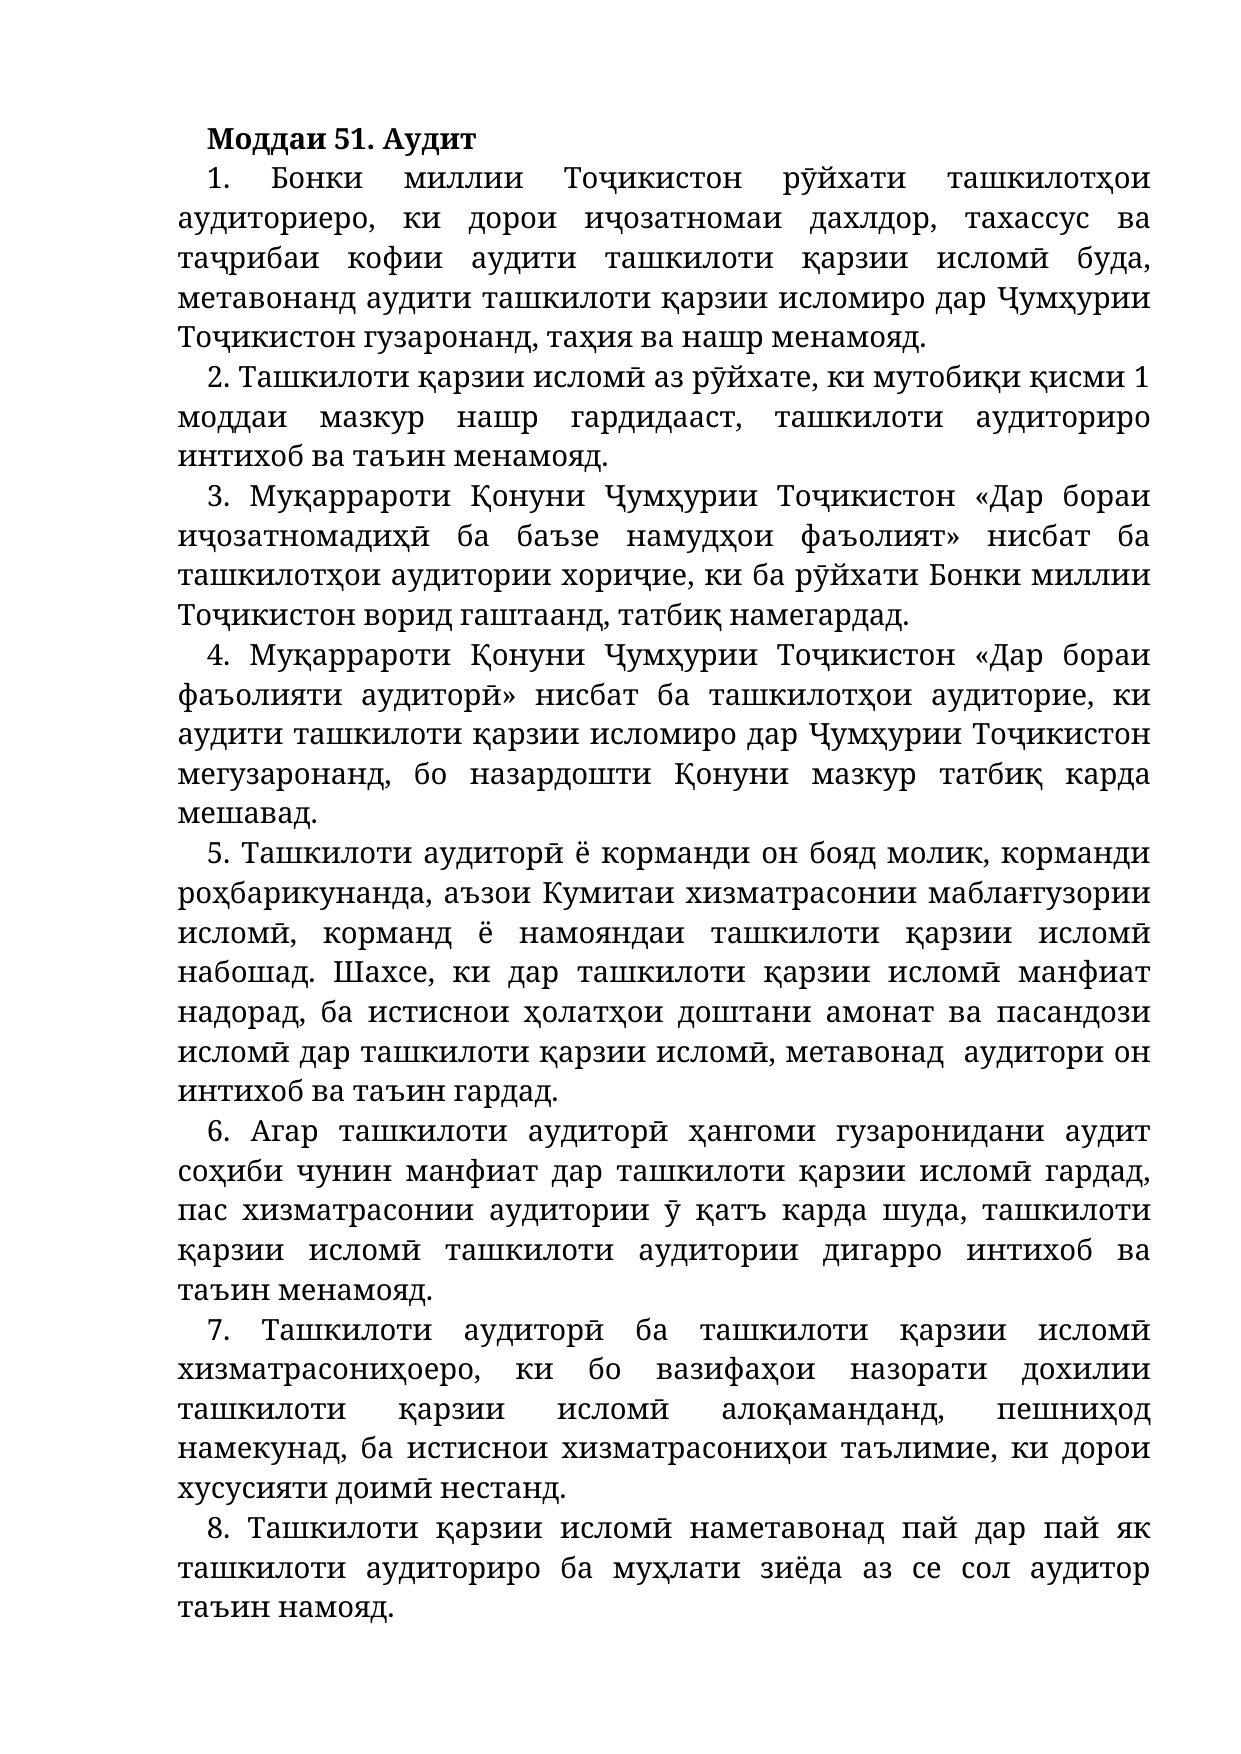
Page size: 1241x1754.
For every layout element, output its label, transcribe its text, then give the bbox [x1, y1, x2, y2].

text 1. Бонки миллии Тоҷикистон рӯйхати ташкилотҳои аудиториеро, ки дорои иҷозатномаи дахлдор, тахассус ва таҷрибаи кофии аудити ташкилоти қарзии исломӣ буда, метавонанд аудити ташкилоти қарзии исломиро дар Ҷумҳурии Тоҷикистон гузаронанд, таҳия ва нашр менамояд. [177, 158, 1152, 356]
text 6. Агар ташкилоти аудиторӣ ҳангоми гузаронидани аудит соҳиби чунин манфиат дар ташкилоти қарзии исломӣ гардад, пас хизматрасонии аудитории ӯ қатъ карда шуда, ташкилоти қарзии исломӣ ташкилоти аудитории дигарро интихоб ва таъин менамояд. [177, 1110, 1152, 1309]
text 3. Муқаррароти Қонуни Ҷумҳурии Тоҷикистон «Дар бораи иҷозатномадиҳӣ ба баъзе намудҳои фаъолият» нисбат ба ташкилотҳои аудитории хориҷие, ки ба рӯйхати Бонки миллии Тоҷикистон ворид гаштаанд, татбиқ намегардад. [177, 475, 1152, 634]
text 2. Ташкилоти қарзии исломӣ аз рӯйхате, ки мутобиқи қисми 1 моддаи мазкур нашр гардидааст, ташкилоти аудиториро интихоб ва таъин менамояд. [177, 356, 1152, 475]
text 5. Ташкилоти аудиторӣ ё корманди он бояд молик, корманди роҳбарикунанда, аъзои Кумитаи хизматрасонии маблағгузории исломӣ, корманд ё намояндаи ташкилоти қарзии исломӣ набошад. Шахсе, ки дар ташкилоти қарзии исломӣ манфиат надорад, ба истиснои ҳолатҳои доштани амонат ва пасандози исломӣ дар ташкилоти қарзии исломӣ, метавонад аудитори он интихоб ва таъин гардад. [177, 832, 1152, 1110]
text 4. Муқаррароти Қонуни Ҷумҳурии Тоҷикистон «Дар бораи фаъолияти аудиторӣ» нисбат ба ташкилотҳои аудиторие, ки аудити ташкилоти қарзии исломиро дар Ҷумҳурии Тоҷикистон мегузаронанд, бо назардошти Қонуни мазкур татбиқ карда мешавад. [177, 634, 1152, 832]
text Моддаи 51. Аудит [177, 118, 1152, 158]
text 8. Ташкилоти қарзии исломӣ наметавонад пай дар пай як ташкилоти аудиториро ба муҳлати зиёда аз се сол аудитор таъин намояд. [177, 1507, 1152, 1626]
text 7. Ташкилоти аудиторӣ ба ташкилоти қарзии исломӣ хизматрасониҳоеро, ки бо вазифаҳои назорати дохилии ташкилоти қарзии исломӣ алоқаманданд, пешниҳод намекунад, ба истиснои хизматрасониҳои таълимие, ки дорои хусусияти доимӣ нестанд. [177, 1309, 1152, 1507]
